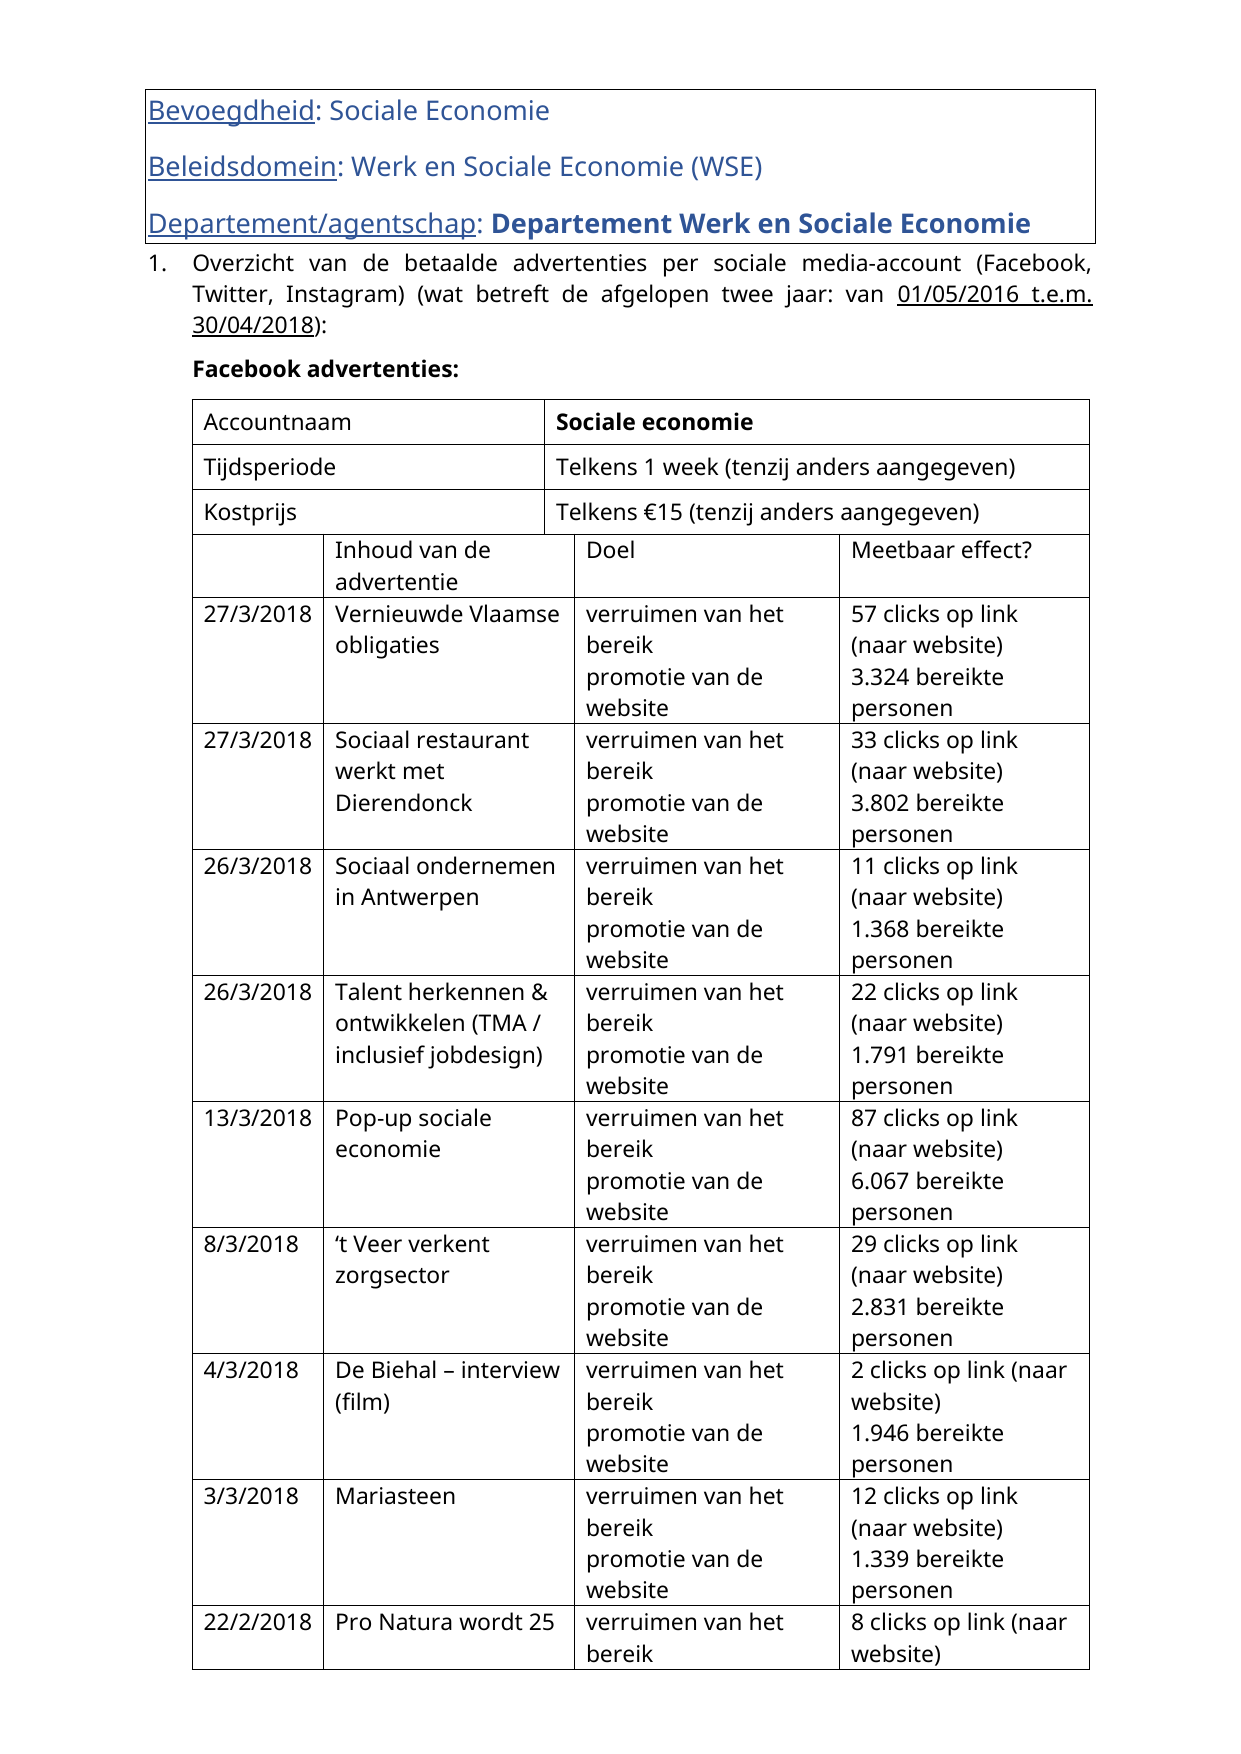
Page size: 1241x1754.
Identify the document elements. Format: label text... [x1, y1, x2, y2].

table_cell Meetbaar effect? [840, 535, 1089, 597]
table_cell 29 clicks op link (naar website) 2.831 bereikte personen [840, 1228, 1089, 1353]
table_cell [193, 535, 323, 597]
table_cell Telkens 1 week (tenzij anders aangegeven) [545, 445, 1089, 489]
table_header Accountnaam [193, 400, 544, 444]
table_cell 8/3/2018 [193, 1228, 323, 1353]
table_cell 26/3/2018 [193, 850, 323, 975]
table_cell 57 clicks op link (naar website) 3.324 bereikte personen [840, 598, 1089, 723]
table_cell Pop-up sociale economie [324, 1102, 574, 1227]
table_cell 11 clicks op link (naar website) 1.368 bereikte personen [840, 850, 1089, 975]
table_cell verruimen van het bereik promotie van de website [575, 1102, 839, 1227]
table_cell Inhoud van de advertentie [324, 535, 574, 597]
table_cell Doel [575, 535, 839, 597]
table_cell verruimen van het bereik promotie van de website [575, 1228, 839, 1353]
table_header Sociale economie [545, 400, 1089, 444]
table_cell verruimen van het bereik promotie van de website [575, 724, 839, 849]
table_cell Sociaal ondernemen in Antwerpen [324, 850, 574, 975]
table_cell Pro Natura wordt 25 [324, 1606, 574, 1669]
table_cell Tijdsperiode [193, 445, 544, 489]
table_cell 87 clicks op link (naar website) 6.067 bereikte personen [840, 1102, 1089, 1227]
table_cell Kostprijs [193, 490, 544, 533]
table_cell 4/3/2018 [193, 1354, 323, 1479]
table_cell verruimen van het bereik promotie van de website [575, 598, 839, 723]
table_cell 12 clicks op link (naar website) 1.339 bereikte personen [840, 1480, 1089, 1605]
text Facebook advertenties: [192, 353, 1092, 384]
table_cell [575, 1480, 839, 1605]
table_cell 2 clicks op link (naar website) 1.946 bereikte personen [840, 1354, 1089, 1479]
table_cell 27/3/2018 [193, 724, 323, 849]
text Beleidsdomein: Werk en Sociale Economie (WSE) [146, 145, 1095, 184]
table_cell Mariasteen [324, 1480, 574, 1605]
list Overzicht van de betaalde advertenties per sociale media-account (Facebook, Twitter, Instagram) (wat betreft de afgelopen twee jaar: van 01/05/2016 t.e.m. 30/04/2018): [148, 247, 1092, 340]
table_cell verruimen van het bereik promotie van de website [575, 976, 839, 1101]
table_cell 3/3/2018 [193, 1480, 323, 1605]
table_cell De Biehal – interview (film) [324, 1354, 574, 1479]
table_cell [840, 1606, 1089, 1669]
table_cell Sociaal restaurant werkt met Dierendonck [324, 724, 574, 849]
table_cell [575, 1606, 839, 1669]
table_cell verruimen van het bereik promotie van de website [575, 850, 839, 975]
table_cell Talent herkennen & ontwikkelen (TMA / inclusief jobdesign) [324, 976, 574, 1101]
subtitle Departement/agentschap: Departement Werk en Sociale Economie [146, 202, 1095, 243]
text Bevoegdheid: Sociale Economie [146, 90, 1095, 128]
table_cell Vernieuwde Vlaamse obligaties [324, 598, 574, 723]
table_cell 26/3/2018 [193, 976, 323, 1101]
table_cell ‘t Veer verkent zorgsector [324, 1228, 574, 1353]
table_cell 13/3/2018 [193, 1102, 323, 1227]
table_cell 22/2/2018 [193, 1606, 323, 1669]
table_cell 22 clicks op link (naar website) 1.791 bereikte personen [840, 976, 1089, 1101]
table_cell Telkens €15 (tenzij anders aangegeven) [545, 490, 1089, 533]
table_cell 33 clicks op link (naar website) 3.802 bereikte personen [840, 724, 1089, 849]
table_cell verruimen van het bereik promotie van de website [575, 1354, 839, 1479]
table_cell 27/3/2018 [193, 598, 323, 723]
